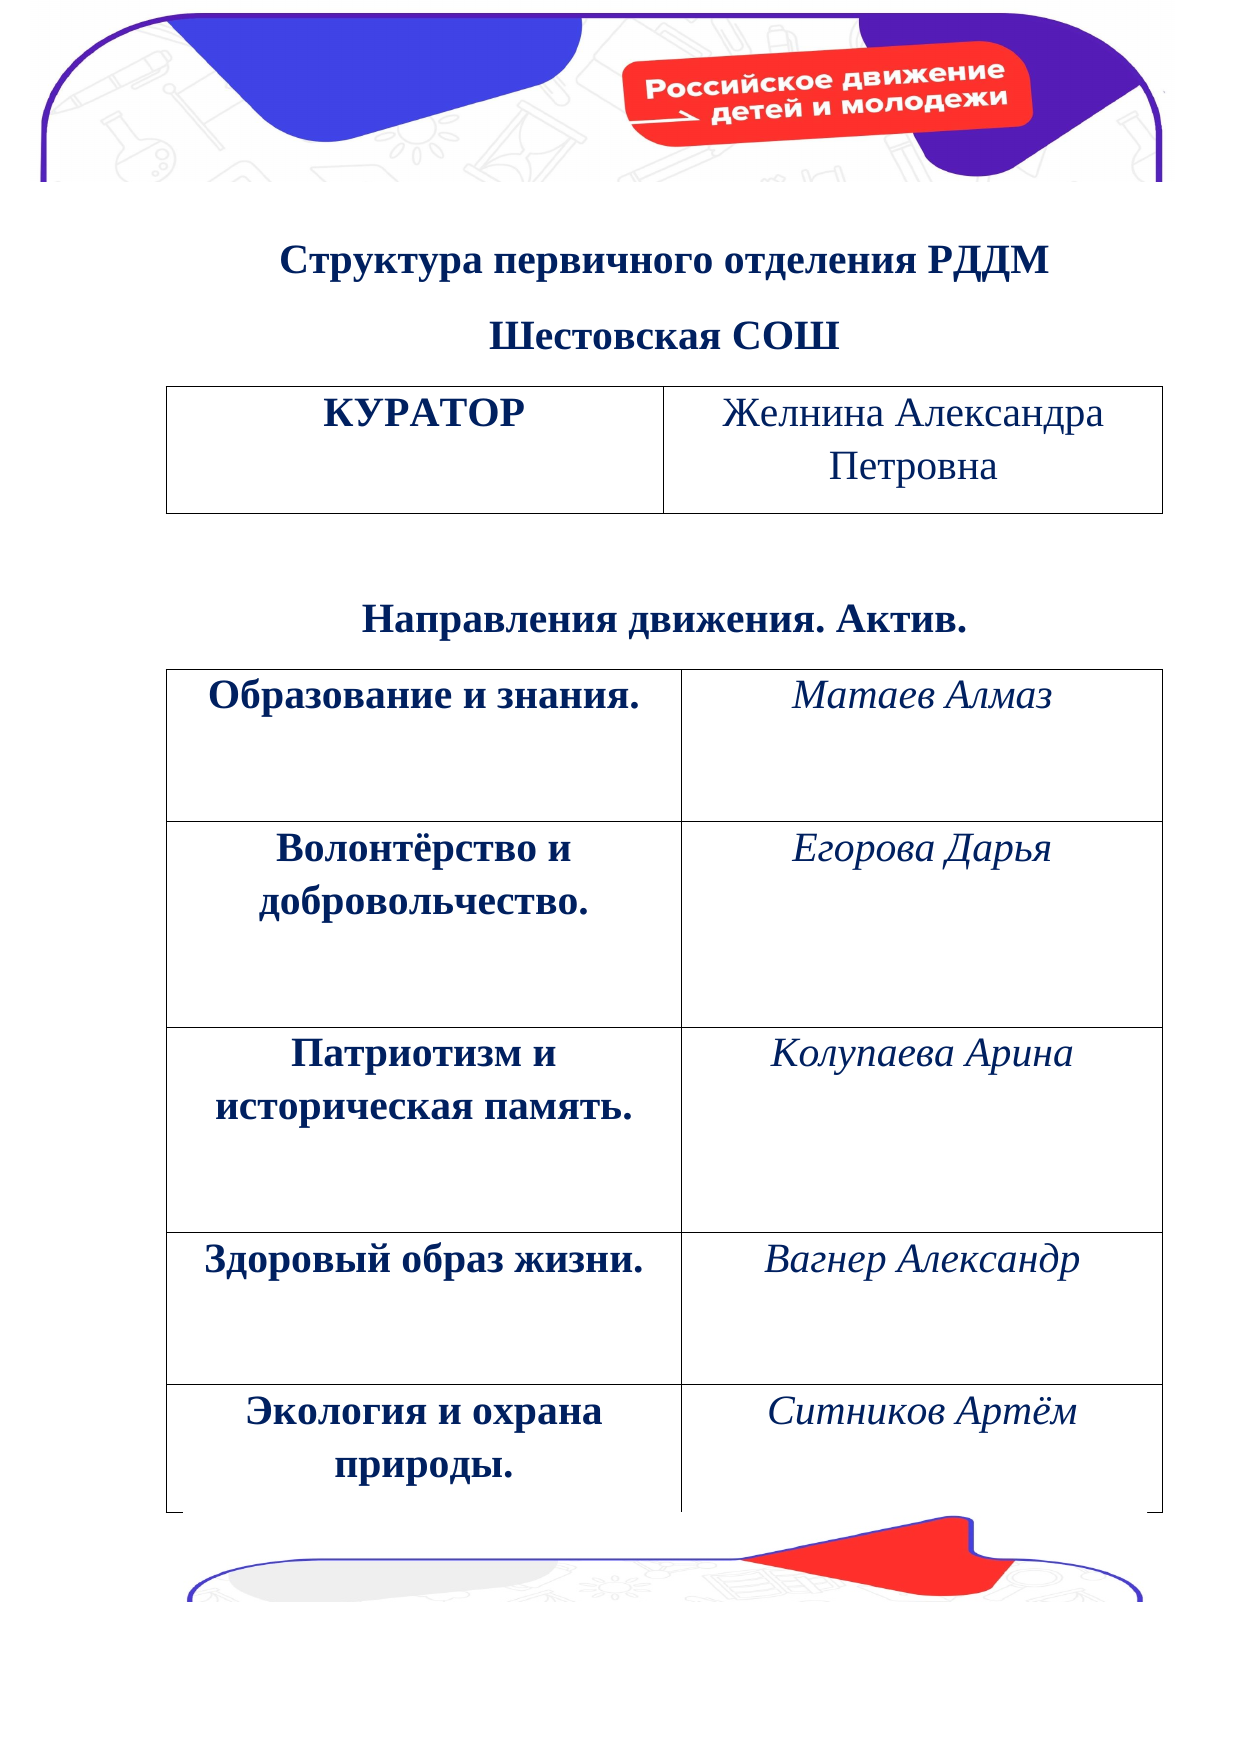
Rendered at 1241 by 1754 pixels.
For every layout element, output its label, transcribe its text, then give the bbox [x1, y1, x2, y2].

table_header Желнина Александра Петровна [664, 387, 1162, 513]
table_cell Здоровый образ жизни. [167, 1233, 681, 1384]
table_cell Вагнер Александр [682, 1233, 1162, 1384]
text Направления движения. Актив. [177, 593, 1152, 641]
table_cell Ситников Артём [682, 1385, 1162, 1512]
text Шестовская СОШ [177, 310, 1152, 358]
picture [183, 1512, 1148, 1602]
table_cell Патриотизм и историческая память. [167, 1028, 681, 1232]
table_cell Волонтёрство и добровольчество. [167, 822, 681, 1027]
table_cell Колупаева Арина [682, 1028, 1162, 1232]
text Структура первичного отделения РДДМ [177, 235, 1152, 283]
picture [29, 0, 1175, 182]
table_header Матаев Алмаз [682, 670, 1162, 821]
table_header КУРАТОР [167, 387, 663, 513]
table_cell Егорова Дарья [682, 822, 1162, 1027]
table_header Образование и знания. [167, 670, 681, 821]
table_cell Экология и охрана природы. [167, 1385, 681, 1512]
